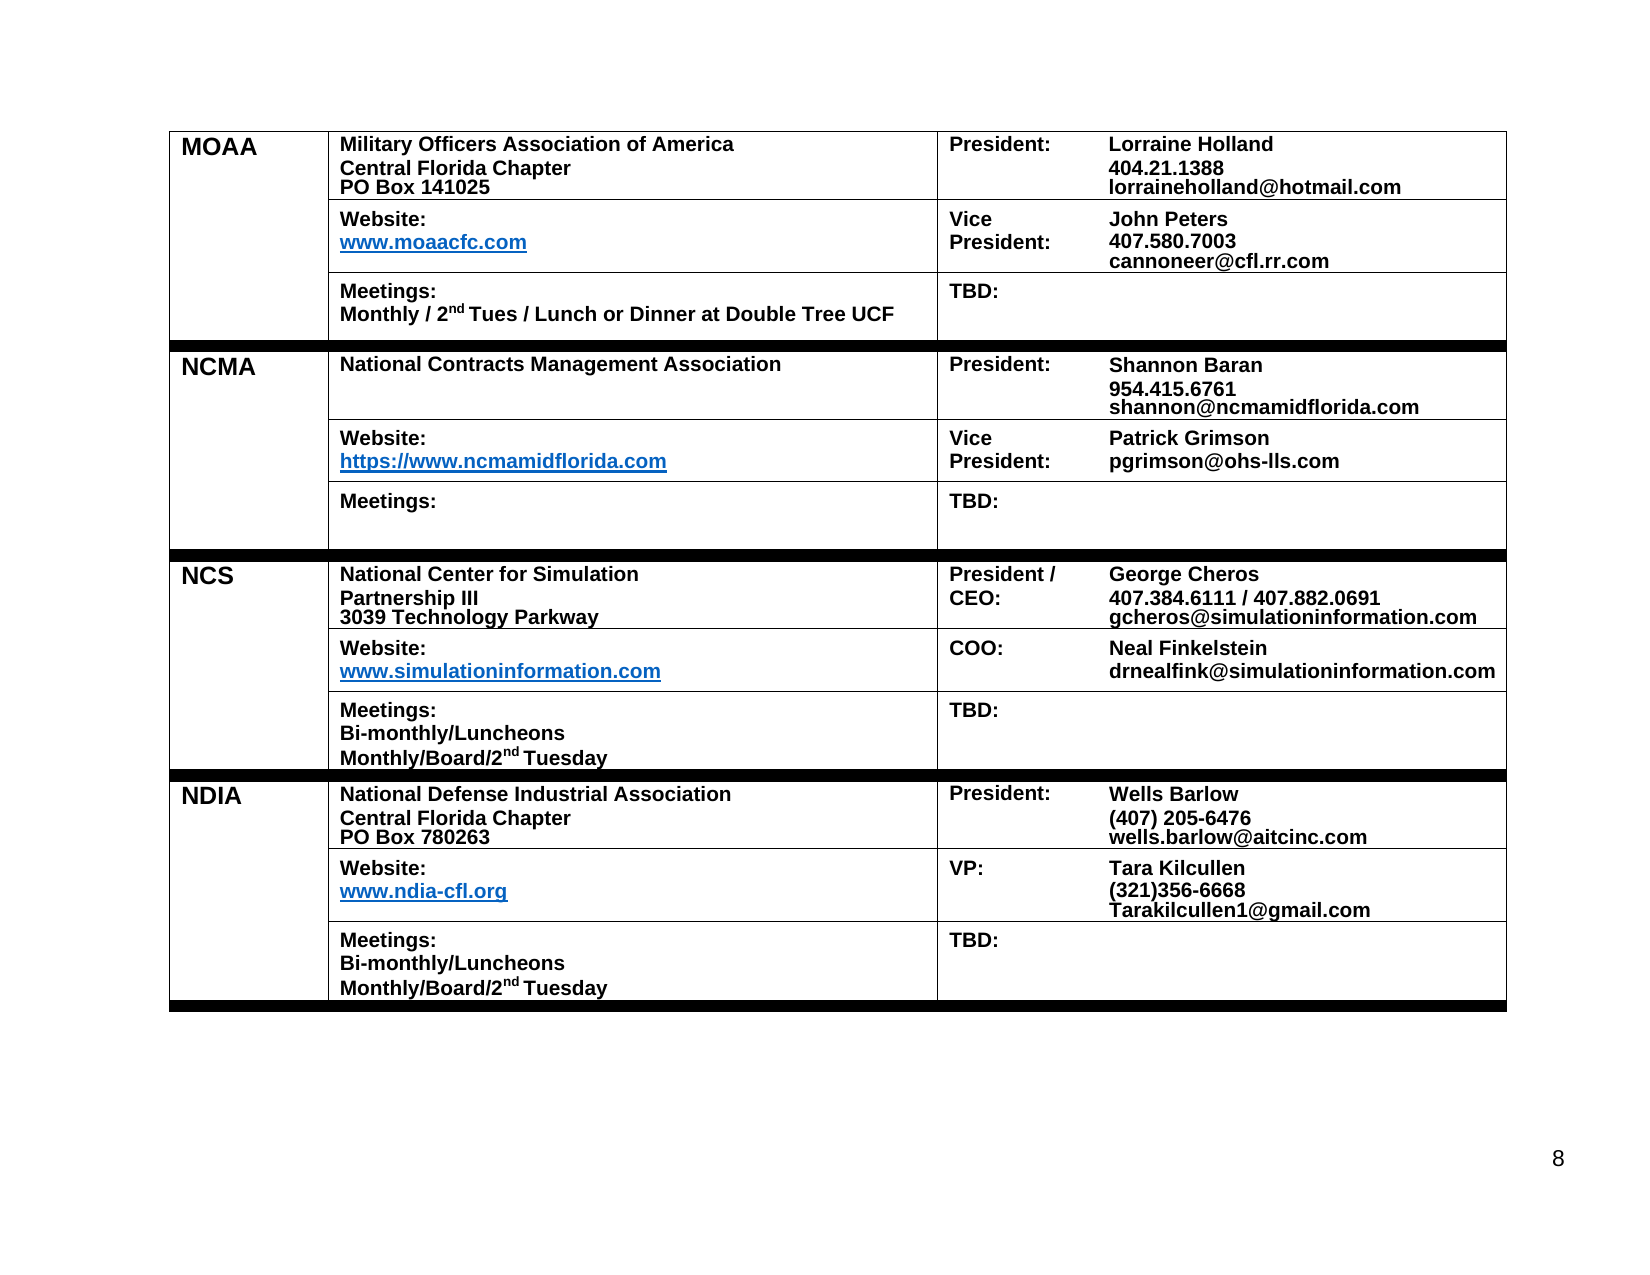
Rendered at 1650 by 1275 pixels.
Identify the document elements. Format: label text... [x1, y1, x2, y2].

table_cell Website: www.ndia-cfl.org [329, 849, 937, 921]
table_cell TBD: [938, 273, 1506, 340]
table_cell President / CEO: [938, 562, 1081, 628]
table_cell TBD: [938, 922, 1506, 999]
table_cell NCS [170, 562, 328, 769]
table_cell TBD: [938, 482, 1506, 549]
table_cell Shannon Baran 954.415.6761 shannon@ncmamidflorida.com [1081, 352, 1506, 419]
table_header MOAA [170, 132, 328, 340]
table_cell COO: [938, 629, 1081, 691]
table_header Military Officers Association of America Central Florida Chapter PO Box 141025 [329, 132, 937, 199]
table_cell President: [938, 352, 1081, 419]
table_header President: Lorraine Holland 404.21.1388 lorraineholland@hotmail.com [938, 132, 1506, 199]
table_cell Website: https://www.ncmamidflorida.com [329, 420, 937, 481]
table_cell Neal Finkelstein drnealfink@simulationinformation.com [1081, 629, 1506, 691]
table_cell President: [938, 782, 1081, 848]
table_cell Website: www.moaacfc.com [329, 200, 937, 272]
table_cell George Cheros 407.384.6111 / 407.882.0691 gcheros@simulationinformation.com [1081, 562, 1506, 628]
table_cell Meetings: [329, 482, 937, 549]
table_cell John Peters 407.580.7003 cannoneer@cfl.rr.com [1081, 200, 1506, 272]
table_cell TBD: [938, 692, 1506, 769]
table_cell Meetings: Bi-monthly/Luncheons Monthly/Board/2nd Tuesday [329, 922, 937, 999]
table_cell NCMA [170, 352, 328, 549]
table_cell National Center for Simulation Partnership III 3039 Technology Parkway [329, 562, 937, 628]
table_cell NDIA [170, 782, 328, 999]
table_cell Tara Kilcullen (321)356-6668 Tarakilcullen1@gmail.com [1081, 849, 1506, 921]
table_cell Wells Barlow (407) 205-6476 wells.barlow@aitcinc.com [1081, 782, 1506, 848]
table_cell Meetings: Bi-monthly/Luncheons Monthly/Board/2nd Tuesday [329, 692, 937, 769]
table_cell Website: www.simulationinformation.com [329, 629, 937, 691]
table_cell Vice President: [938, 420, 1081, 481]
table_cell Meetings: Monthly / 2nd Tues / Lunch or Dinner at Double Tree UCF [329, 273, 937, 340]
table_cell Patrick Grimson pgrimson@ohs-lls.com [1081, 420, 1506, 481]
table_cell VP: [938, 849, 1081, 921]
table_cell National Contracts Management Association [329, 352, 937, 419]
table_cell Vice President: [938, 200, 1081, 272]
table_cell National Defense Industrial Association Central Florida Chapter PO Box 780263 [329, 782, 937, 848]
